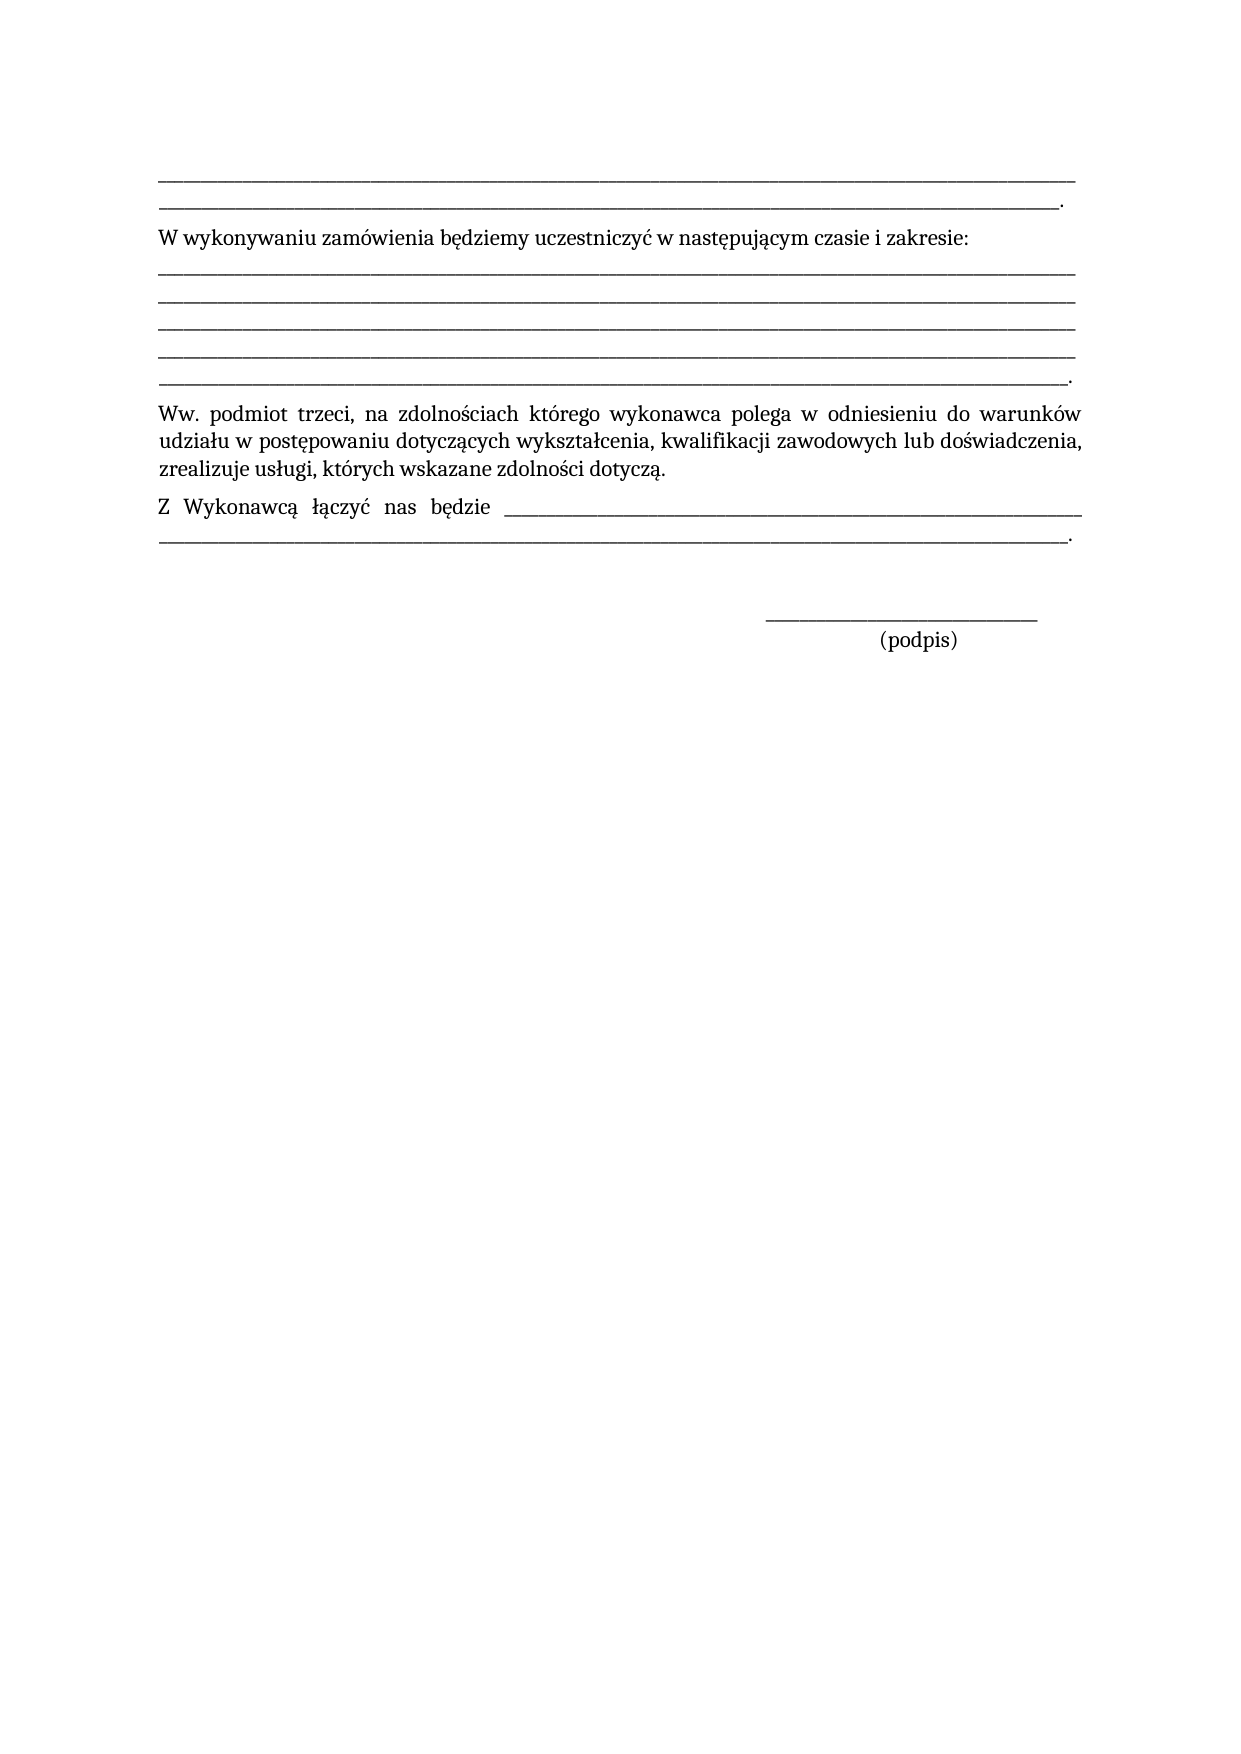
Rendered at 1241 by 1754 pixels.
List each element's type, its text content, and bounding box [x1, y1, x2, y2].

text ____________________________________________________________________________________________________________ [158, 308, 1083, 334]
text ________________________________ [159, 598, 1086, 625]
text ____________________________________________________________________________________________________________ ___________________________________________________________________________________________________________. [158, 336, 1083, 389]
text Z Wykonawcą łączyć nas będzie ____________________________________________________________________ ___________________________________________________________________________________________________________. [158, 494, 1083, 548]
text Ww. podmiot trzeci, na zdolnościach którego wykonawca polega w odniesieniu do warunków udziału w postępowaniu dotyczących wykształcenia, kwalifikacji zawodowych lub doświadczenia, zrealizuje usługi, których wskazane zdolności dotyczą. [158, 401, 1083, 482]
text (podpis) [159, 627, 958, 653]
text ____________________________________________________________________________________________________________ [158, 253, 1083, 279]
text W wykonywaniu zamówienia będziemy uczestniczyć w następującym czasie i zakresie: [158, 225, 1083, 251]
text ____________________________________________________________________________________________________________ [158, 280, 1083, 307]
